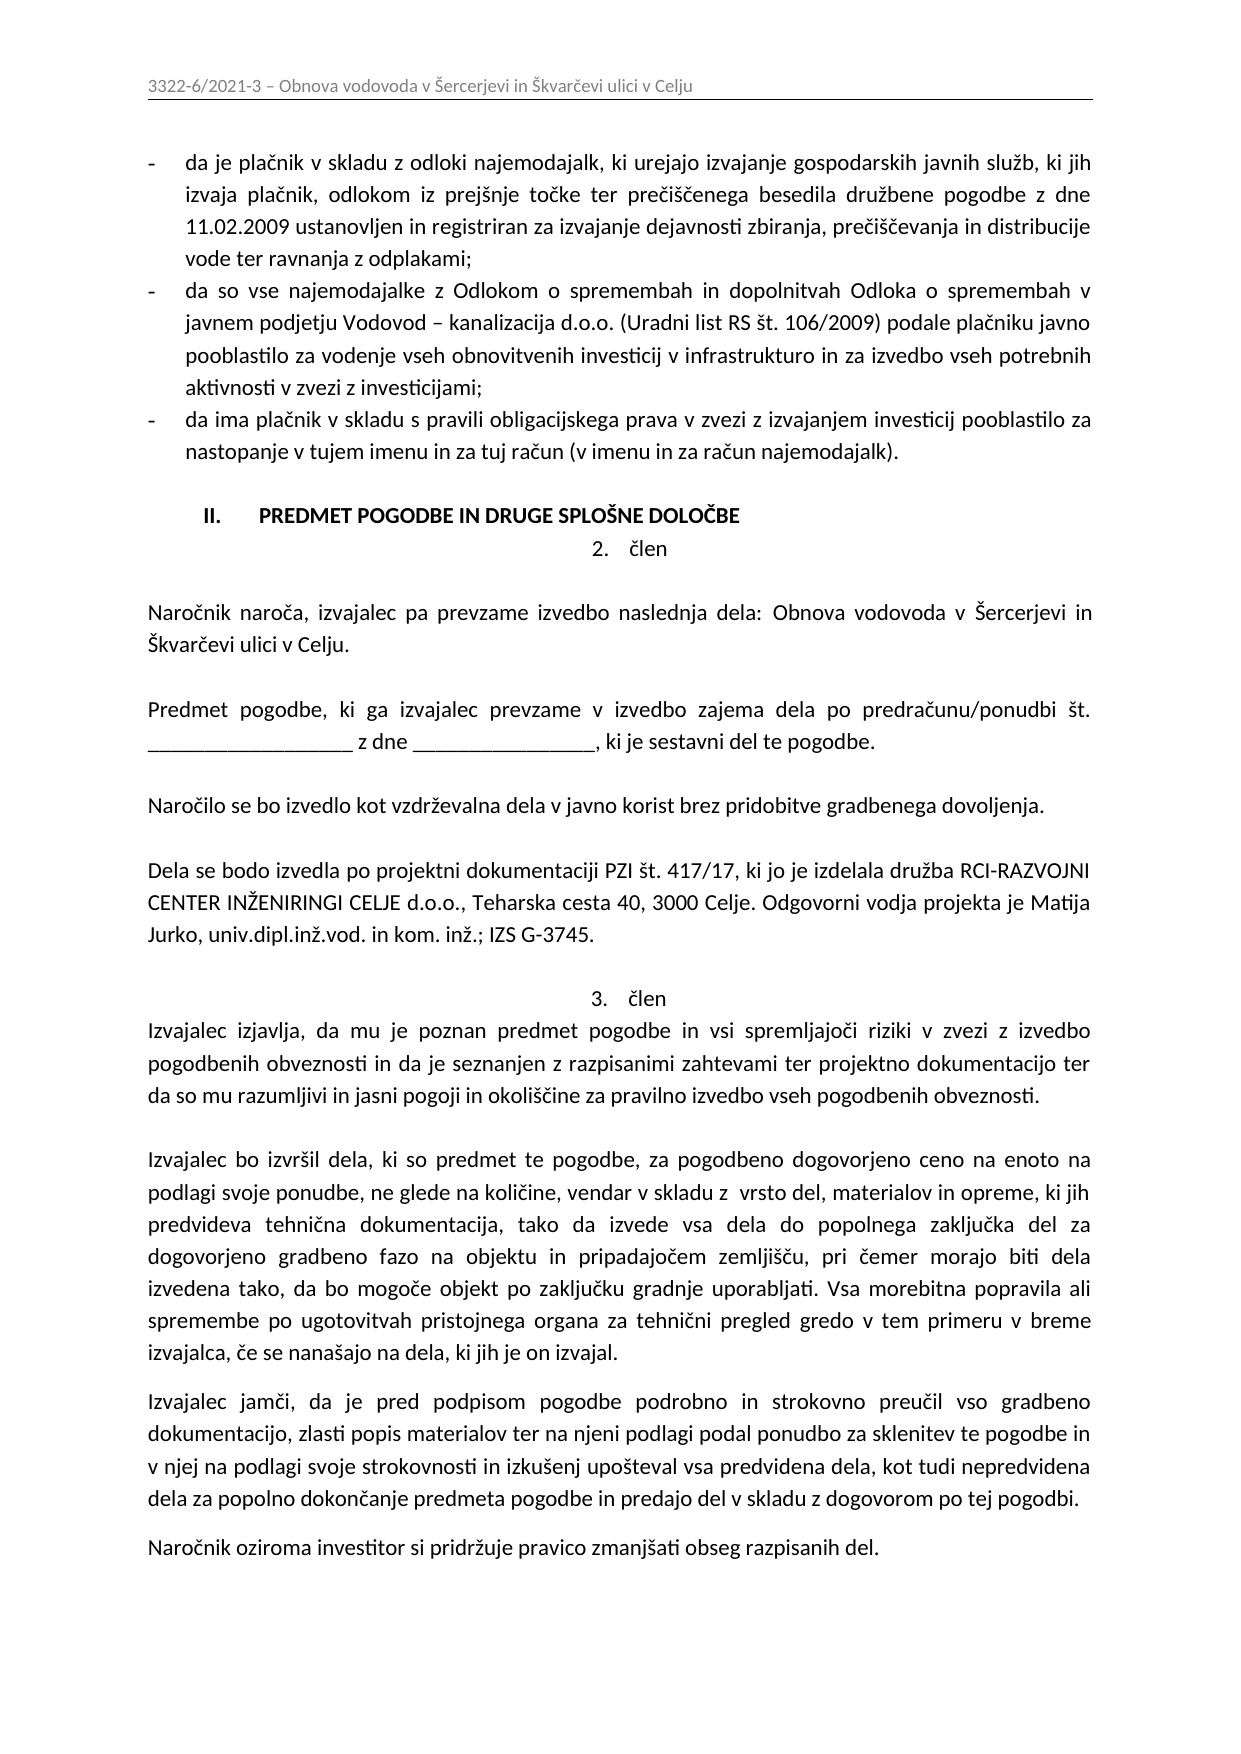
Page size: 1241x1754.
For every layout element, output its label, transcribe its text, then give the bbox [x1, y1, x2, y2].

list da so vse najemodajalke z Odlokom o spremembah in dopolnitvah Odloka o spremembah v javnem podjetju Vodovod – kanalizacija d.o.o. (Uradni list RS št. 106/2009) podale plačniku javno pooblastilo za vodenje vseh obnovitvenih investicij v infrastrukturo in za izvedbo vseh potrebnih aktivnosti v zvezi z investicijami; [148, 276, 1093, 401]
text Predmet pogodbe, ki ga izvajalec prevzame v izvedbo zajema dela po predračunu/ponudbi št. __________________ z dne ________________, ki je sestavni del te pogodbe. [148, 695, 1093, 755]
text Izvajalec izjavlja, da mu je poznan predmet pogodbe in vsi spremljajoči riziki v zvezi z izvedbo pogodbenih obveznosti in da je seznanjen z razpisanimi zahtevami ter projektno dokumentacijo ter da so mu razumljivi in jasni pogoji in okoliščine za pravilno izvedbo vseh pogodbenih obveznosti. [148, 1017, 1093, 1109]
text Dela se bodo izvedla po projektni dokumentaciji PZI št. 417/17, ki jo je izdelala družba RCI-RAZVOJNI CENTER INŽENIRINGI CELJE d.o.o., Teharska cesta 40, 3000 Celje. Odgovorni vodja projekta je Matija Jurko, univ.dipl.inž.vod. in kom. inž.; IZS G-3745. [148, 856, 1093, 948]
text Izvajalec jamči, da je pred podpisom pogodbe podrobno in strokovno preučil vso gradbeno dokumentacijo, zlasti popis materialov ter na njeni podlagi podal ponudbo za sklenitev te pogodbe in v njej na podlagi svoje strokovnosti in izkušenj upošteval vsa predvidena dela, kot tudi nepredvidena dela za popolno dokončanje predmeta pogodbe in predajo del v skladu z dogovorom po tej pogodbi. [148, 1387, 1093, 1512]
text Naročnik oziroma investitor si pridržuje pravico zmanjšati obseg razpisanih del. [148, 1533, 1093, 1561]
list da ima plačnik v skladu s pravili obligacijskega prava v zvezi z izvajanjem investicij pooblastilo za nastopanje v tujem imenu in za tuj račun (v imenu in za račun najemodajalk). [148, 405, 1093, 465]
list člen [591, 984, 1093, 1012]
list PREDMET POGODBE IN DRUGE SPLOŠNE DOLOČBE [221, 502, 1093, 530]
list da je plačnik v skladu z odloki najemodajalk, ki urejajo izvajanje gospodarskih javnih služb, ki jih izvaja plačnik, odlokom iz prejšnje točke ter prečiščenega besedila družbene pogodbe z dne 11.02.2009 ustanovljen in registriran za izvajanje dejavnosti zbiranja, prečiščevanja in distribucije vode ter ravnanja z odplakami; [148, 148, 1093, 272]
text Izvajalec bo izvršil dela, ki so predmet te pogodbe, za pogodbeno dogovorjeno ceno na enoto na podlagi svoje ponudbe, ne glede na količine, vendar v skladu z vrsto del, materialov in opreme, ki jih predvideva tehnična dokumentacija, tako da izvede vsa dela do popolnega zaključka del za dogovorjeno gradbeno fazo na objektu in pripadajočem zemljišču, pri čemer morajo biti dela izvedena tako, da bo mogoče objekt po zaključku gradnje uporabljati. Vsa morebitna popravila ali spremembe po ugotovitvah pristojnega organa za tehnični pregled gredo v tem primeru v breme izvajalca, če se nanašajo na dela, ki jih je on izvajal. [148, 1145, 1093, 1367]
text Naročnik naroča, izvajalec pa prevzame izvedbo naslednja dela: Obnova vodovoda v Šercerjevi in Škvarčevi ulici v Celju. [148, 598, 1093, 658]
list člen [166, 534, 1093, 562]
text Naročilo se bo izvedlo kot vzdrževalna dela v javno korist brez pridobitve gradbenega dovoljenja. [148, 791, 1093, 819]
